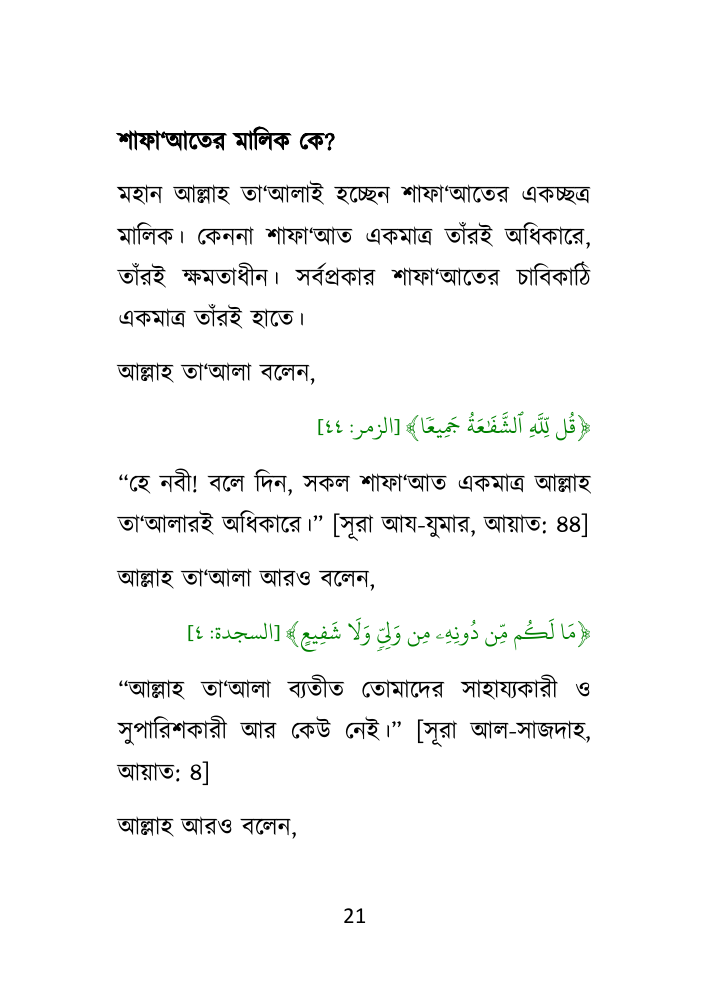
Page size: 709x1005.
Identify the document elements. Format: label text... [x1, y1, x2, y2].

text মহান আল্লাহ তা‘আলাই হচ্ছেন শাফা‘আতের একচ্ছত্র মালিক। কেননা শাফা‘আত একমাত্র তাঁরই অধিকারে, তাঁরই ক্ষমতাধীন। সর্বপ্রকার শাফা‘আতের চাবিকাঠি একমাত্র তাঁরই হাতে। [118, 172, 591, 338]
text “হে নবী! বলে দিন, সকল শাফা‘আত একমাত্র আল্লাহ তা‘আলারই অধিকারে।” [সূরা আয-যুমার, আয়াত: ৪৪] [118, 461, 591, 544]
text আল্লাহ তা‘আলা আরও বলেন, [118, 556, 591, 598]
text শাফা‘আতের মালিক কে? [118, 118, 591, 159]
text ﴿مَا لَكُم مِّن دُونِهِۦ مِن وَلِيّٖ وَلَا شَفِيعٍ﴾ [السجدة: ٤] [118, 610, 591, 654]
text আল্লাহ আরও বলেন, [118, 803, 591, 845]
text ﴿قُل لِّلَّهِ ٱلشَّفَٰعَةُ جَمِيعٗا﴾ [الزمر: ٤٤] [118, 404, 591, 448]
text “আল্লাহ তা‘আলা ব্যতীত তোমাদের সাহায্যকারী ও সুপারিশকারী আর কেউ নেই।” [সূরা আল-সাজদাহ, আয়াত: ৪] [118, 667, 591, 791]
text আল্লাহ তা‘আলা বলেন, [118, 350, 591, 392]
